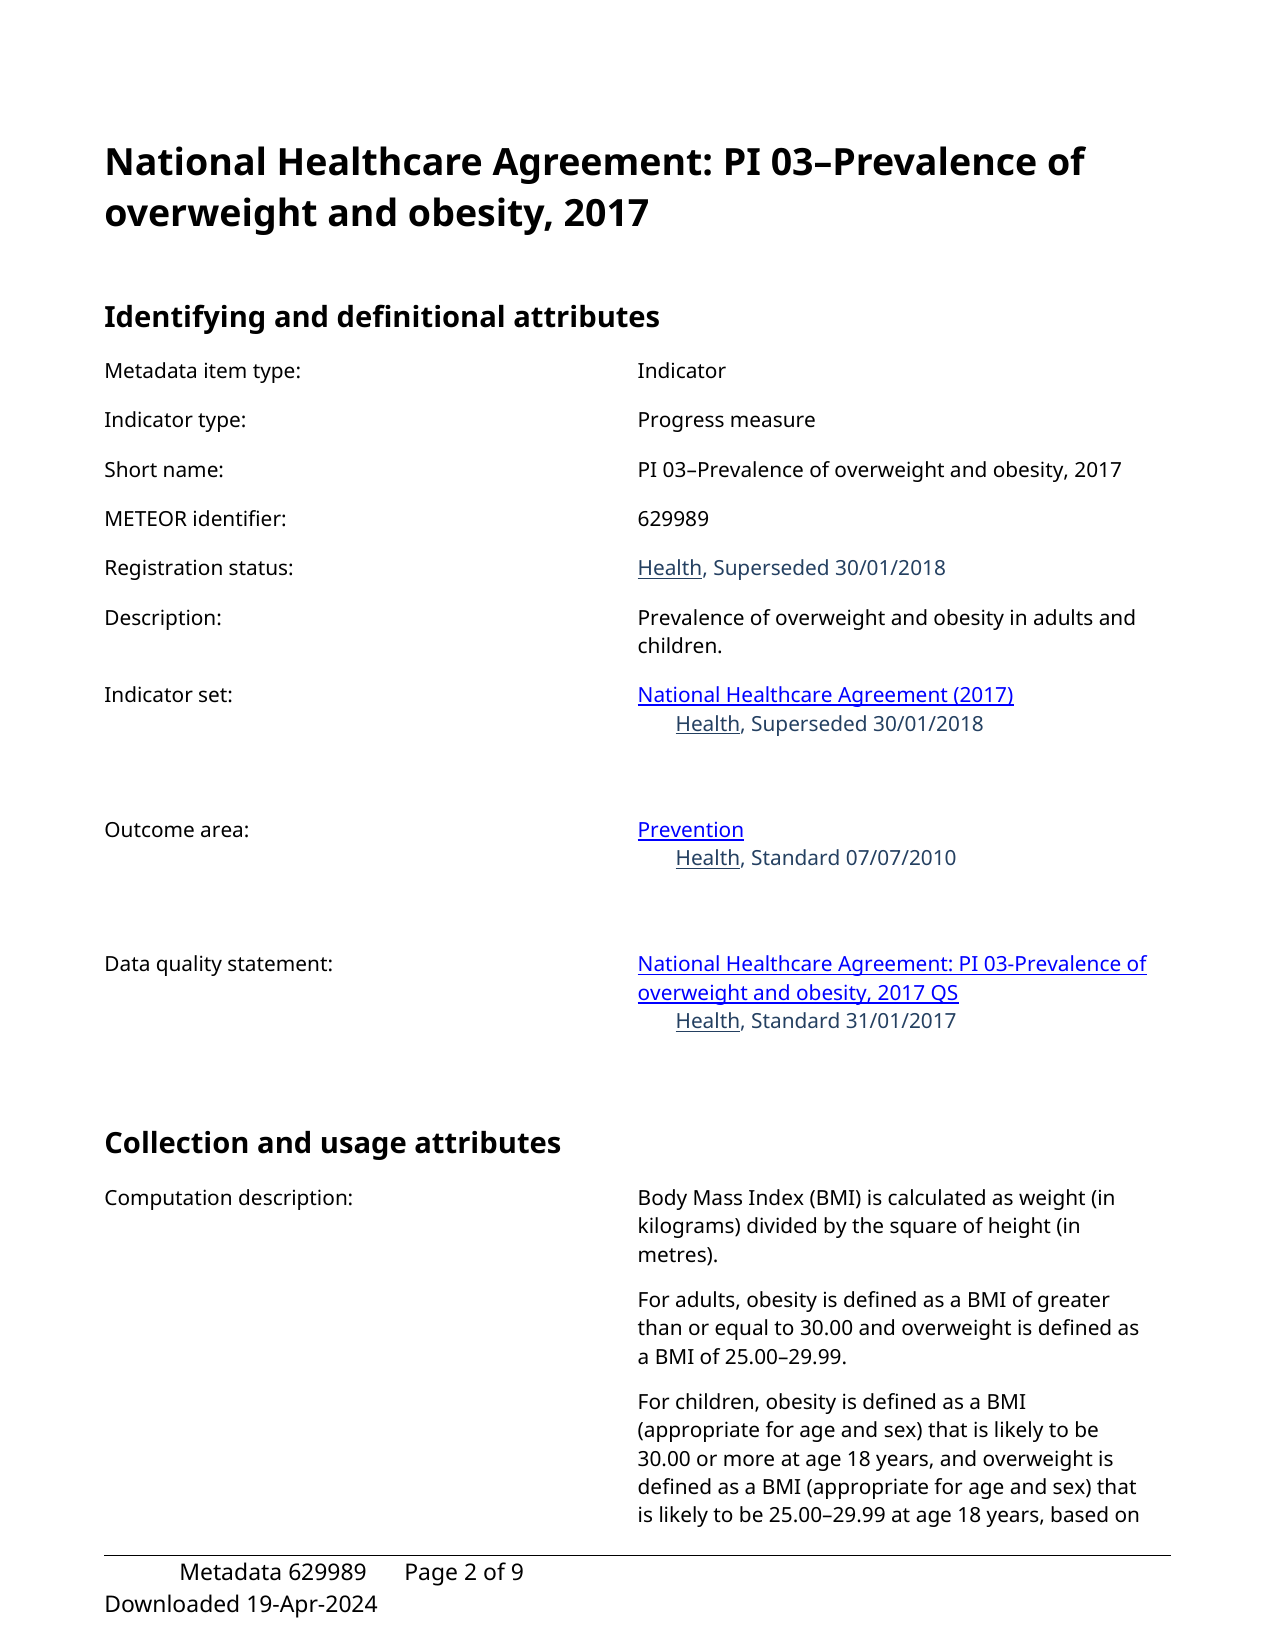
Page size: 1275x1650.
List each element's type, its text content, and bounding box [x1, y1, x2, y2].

table_header Identifying and definitional attributes [93, 250, 1159, 346]
table_cell PI 03–Prevalence of overweight and obesity, 2017 [626, 445, 1159, 494]
table_cell Prevention Health, Standard 07/07/2010 [626, 805, 1159, 939]
table_cell Short name: [93, 445, 626, 494]
table_cell Prevalence of overweight and obesity in adults and children. [626, 592, 1159, 670]
table_cell Health, Superseded 30/01/2018 [626, 543, 1159, 592]
table_cell Description: [93, 592, 626, 670]
table_header Collection and usage attributes [93, 1077, 1159, 1172]
table_cell Indicator type: [93, 395, 626, 444]
table_cell Computation description: [93, 1173, 626, 1539]
table_cell Outcome area: [93, 805, 626, 939]
table_cell Metadata item type: [93, 346, 626, 395]
table_cell METEOR identifier: [93, 494, 626, 543]
subtitle National Healthcare Agreement: PI 03–Prevalence of overweight and obesity, 2017 [104, 135, 1171, 237]
table_cell Indicator set: [93, 670, 626, 804]
table_cell Data quality statement: [93, 939, 626, 1045]
table_cell Indicator [626, 346, 1159, 395]
table_cell 629989 [626, 494, 1159, 543]
table_cell National Healthcare Agreement (2017) Health, Superseded 30/01/2018 [626, 670, 1159, 804]
table_cell Registration status: [93, 543, 626, 592]
table_cell National Healthcare Agreement: PI 03-Prevalence of overweight and obesity, 2017 QS Health, Standard 31/01/2017 [626, 939, 1159, 1045]
table_cell Progress measure [626, 395, 1159, 444]
